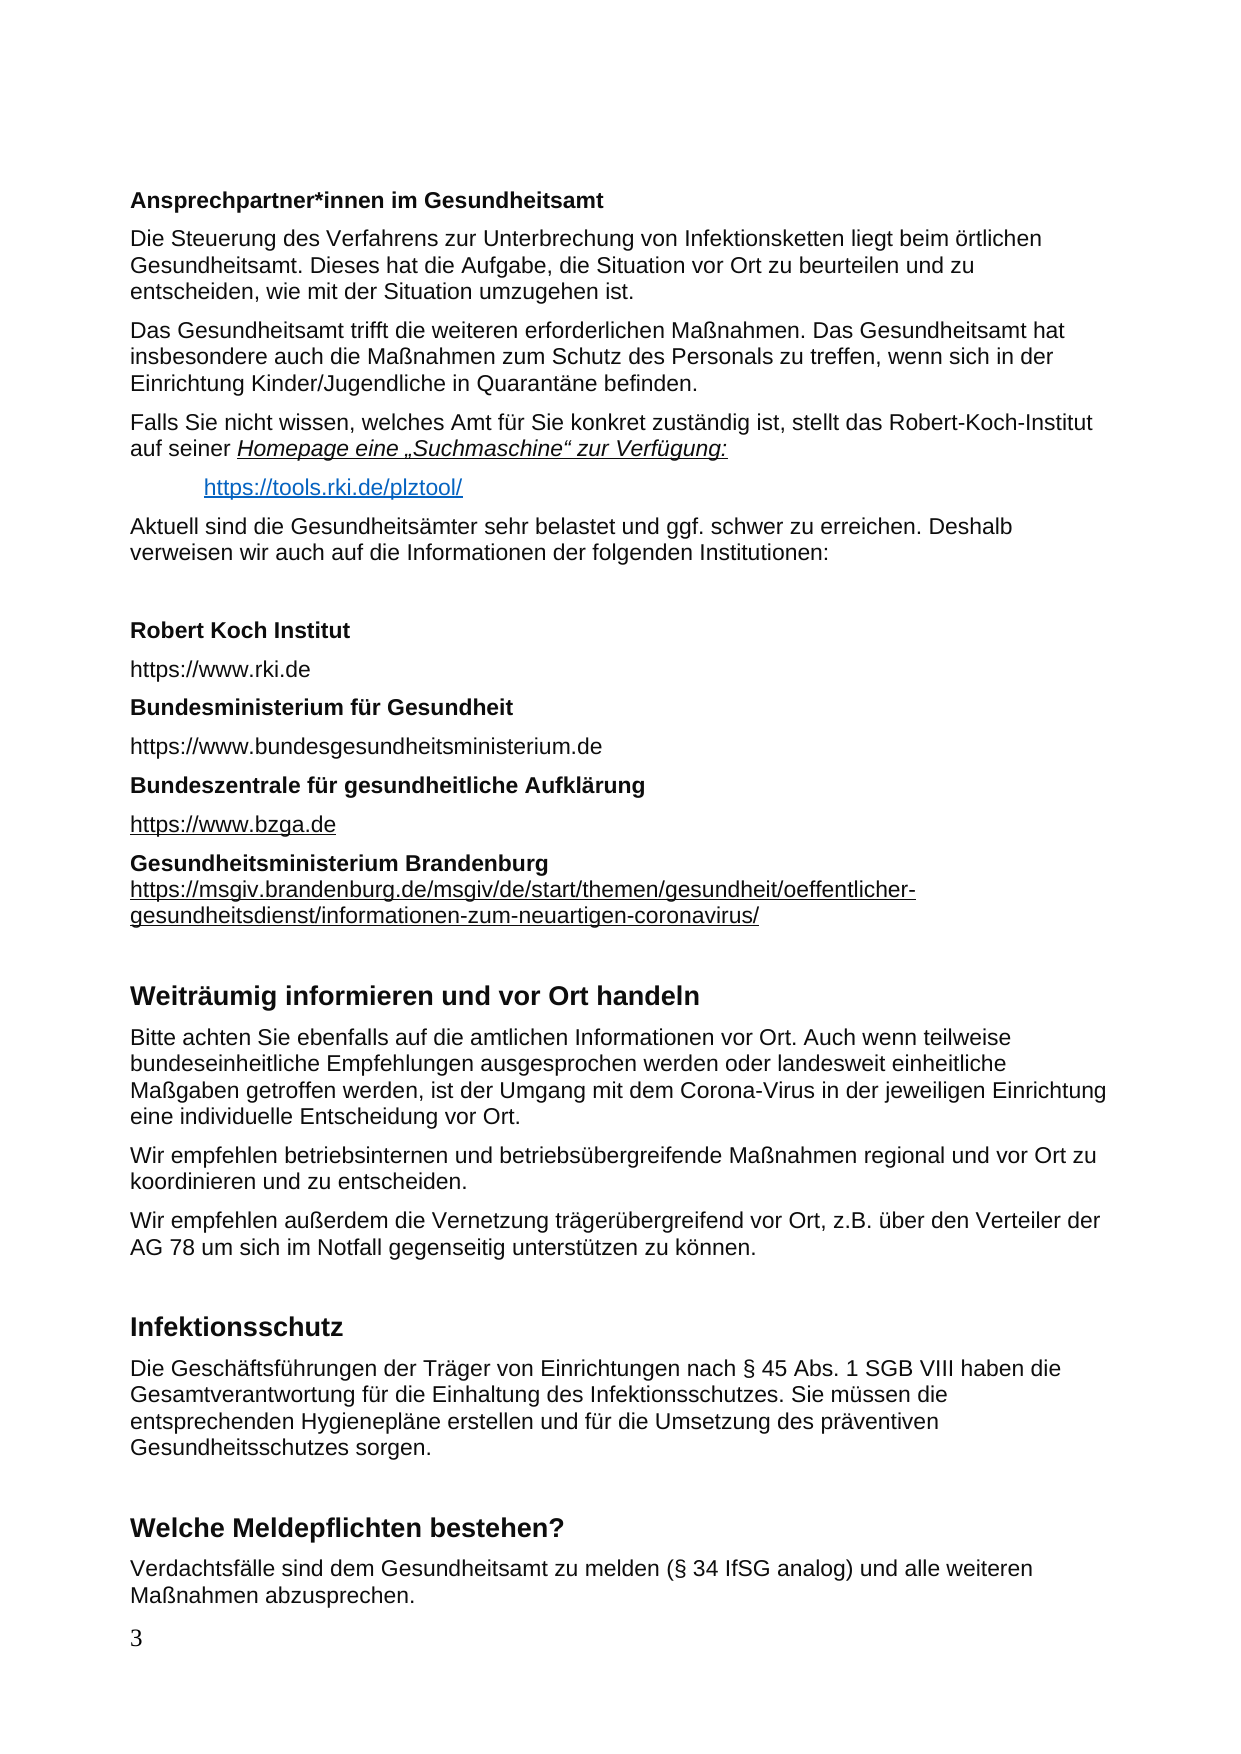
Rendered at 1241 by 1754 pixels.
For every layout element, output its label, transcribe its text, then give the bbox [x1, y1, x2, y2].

text Bundeszentrale für gesundheitliche Aufklärung [130, 772, 1110, 798]
text https://www.rki.de [130, 656, 1110, 682]
text Das Gesundheitsamt trifft die weiteren erforderlichen Maßnahmen. Das Gesundheitsamt hat insbesondere auch die Maßnahmen zum Schutz des Personals zu treffen, wenn sich in der Einrichtung Kinder/Jugendliche in Quarantäne befinden. [130, 317, 1110, 396]
text Weiträumig informieren und vor Ort handeln [130, 980, 1110, 1011]
text Robert Koch Institut [130, 617, 1110, 643]
text Ansprechpartner*innen im Gesundheitsamt [130, 187, 1110, 213]
text https://www.bundesgesundheitsministerium.de [130, 733, 1110, 759]
text Wir empfehlen außerdem die Vernetzung trägerübergreifend vor Ort, z.B. über den Verteiler der AG 78 um sich im Notfall gegenseitig unterstützen zu können. [130, 1207, 1110, 1260]
text Bitte achten Sie ebenfalls auf die amtlichen Informationen vor Ort. Auch wenn teilweise bundeseinheitliche Empfehlungen ausgesprochen werden oder landesweit einheitliche Maßgaben getroffen werden, ist der Umgang mit dem Corona-Virus in der jeweiligen Einrichtung eine individuelle Entscheidung vor Ort. [130, 1024, 1110, 1129]
text Falls Sie nicht wissen, welches Amt für Sie konkret zuständig ist, stellt das Robert-Koch-Institut auf seiner Homepage eine „Suchmaschine“ zur Verfügung: [130, 408, 1110, 461]
text Verdachtsfälle sind dem Gesundheitsamt zu melden (§ 34 IfSG analog) und alle weiteren Maßnahmen abzusprechen. [130, 1555, 1110, 1608]
text Bundesministerium für Gesundheit [130, 694, 1110, 721]
text Wir empfehlen betriebsinternen und betriebsübergreifende Maßnahmen regional und vor Ort zu koordinieren und zu entscheiden. [130, 1142, 1110, 1194]
text https://tools.rki.de/plztool/ [130, 474, 1110, 500]
text Die Geschäftsführungen der Träger von Einrichtungen nach § 45 Abs. 1 SGB VIII haben die Gesamtverantwortung für die Einhaltung des Infektionsschutzes. Sie müssen die entsprechenden Hygienepläne erstellen und für die Umsetzung des präventiven Gesundheitsschutzes sorgen. [130, 1355, 1110, 1460]
text Welche Meldepflichten bestehen? [130, 1512, 1110, 1543]
text Gesundheitsministerium Brandenburg https://msgiv.brandenburg.de/msgiv/de/start/themen/gesundheit/oeffentlicher-gesundheitsdienst/informationen-zum-neuartigen-coronavirus/ [130, 850, 1110, 929]
text Infektionsschutz [130, 1311, 1110, 1342]
text Die Steuerung des Verfahrens zur Unterbrechung von Infektionsketten liegt beim örtlichen Gesundheitsamt. Dieses hat die Aufgabe, die Situation vor Ort zu beurteilen und zu entscheiden, wie mit der Situation umzugehen ist. [130, 225, 1110, 304]
text https://www.bzga.de [130, 811, 1110, 837]
text Aktuell sind die Gesundheitsämter sehr belastet und ggf. schwer zu erreichen. Deshalb verweisen wir auch auf die Informationen der folgenden Institutionen: [130, 513, 1110, 565]
